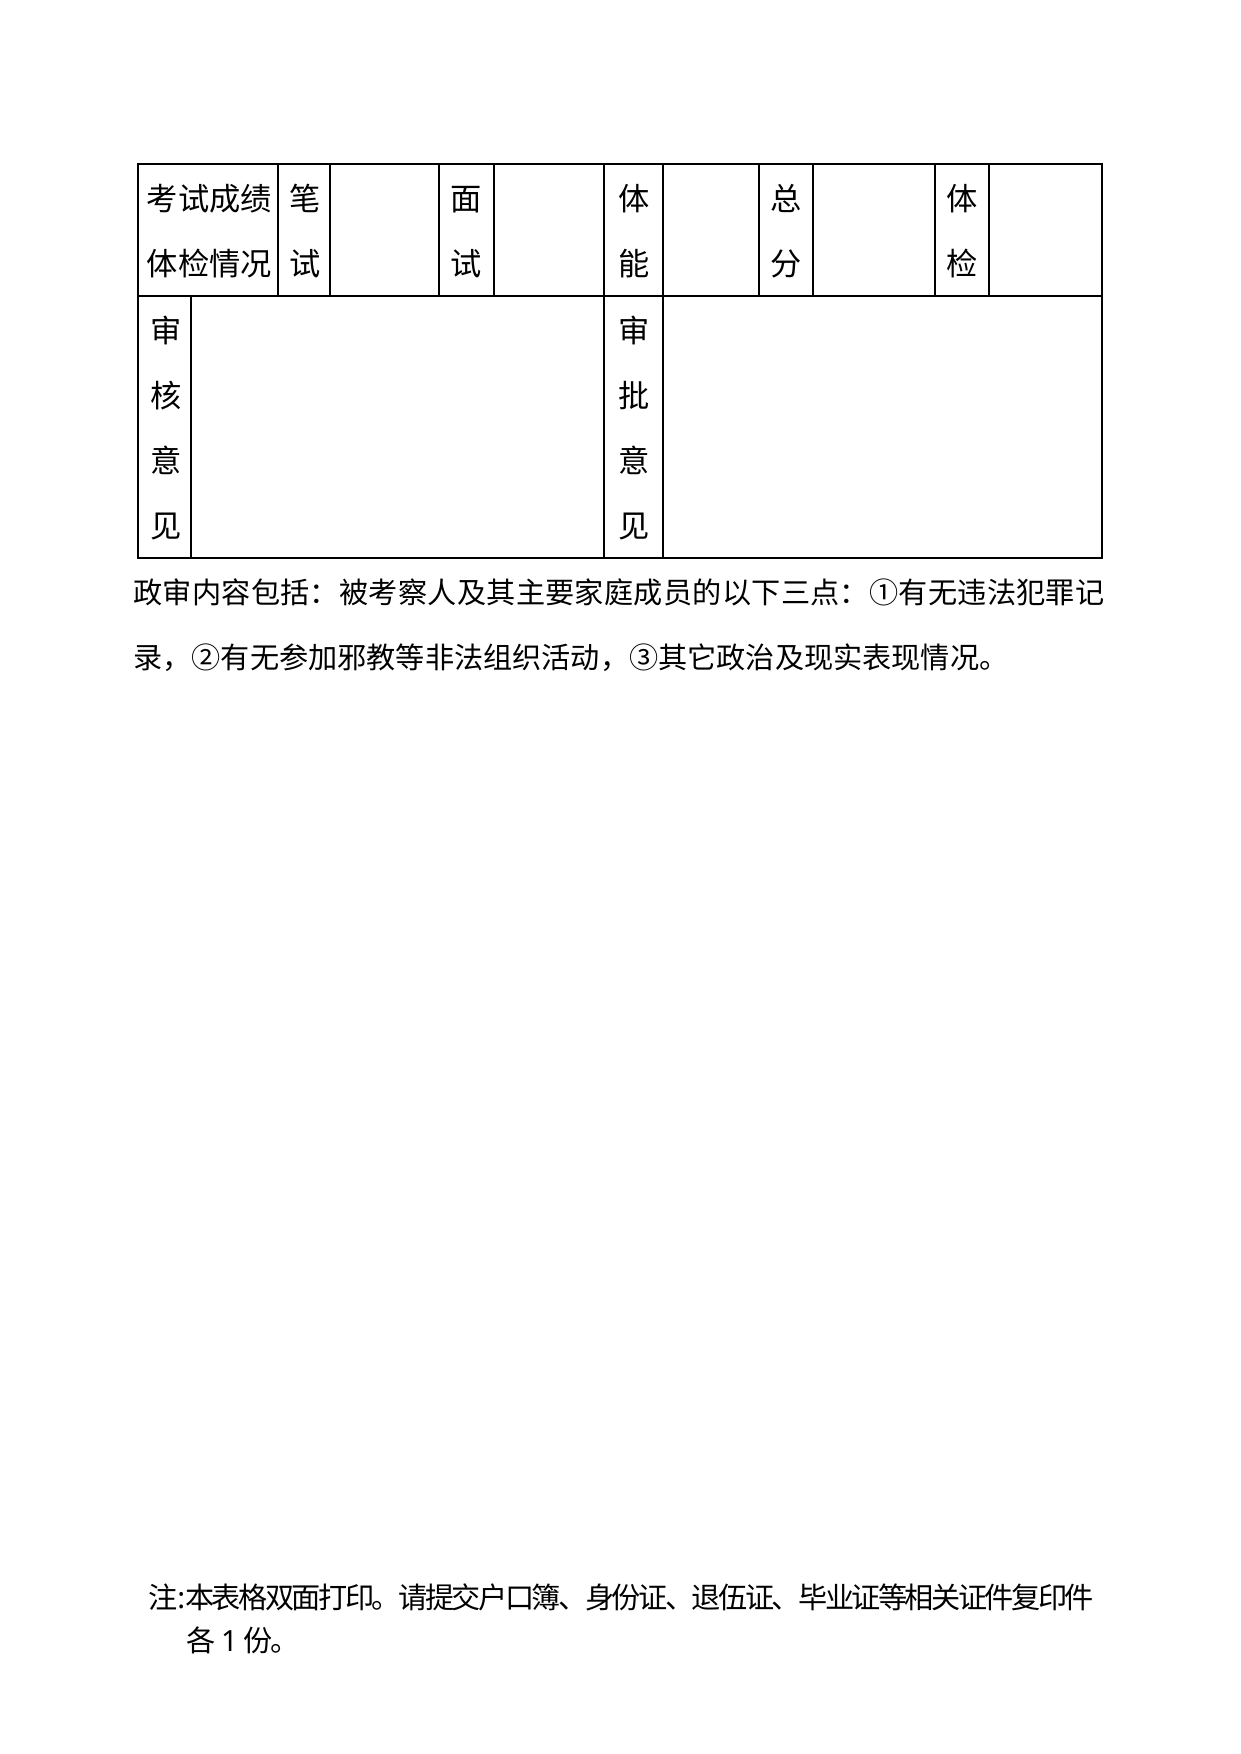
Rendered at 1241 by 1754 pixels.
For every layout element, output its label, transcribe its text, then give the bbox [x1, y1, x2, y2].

table_cell [664, 297, 1101, 557]
table_cell 审核 意 见 [139, 297, 190, 557]
table_cell 面试 [440, 165, 493, 294]
table_cell [331, 165, 438, 294]
table_cell [664, 165, 758, 294]
table_cell [495, 165, 603, 294]
table_cell [990, 165, 1101, 294]
table_cell 考试成绩 体检情况 [139, 165, 277, 294]
table_cell 总分 [760, 165, 812, 294]
table_cell 体检 [936, 165, 988, 294]
table_cell 笔试 [279, 165, 329, 294]
text 政审内容包括：被考察人及其主要家庭成员的以下三点：①有无违法犯罪记录，②有无参加邪教等非法组织活动，③其它政治及现实表现情况。 [133, 559, 1107, 689]
table_cell [814, 165, 934, 294]
table_cell 审 批 意 见 [605, 297, 662, 557]
table_cell [192, 297, 603, 557]
table_cell 体能 [605, 165, 662, 294]
